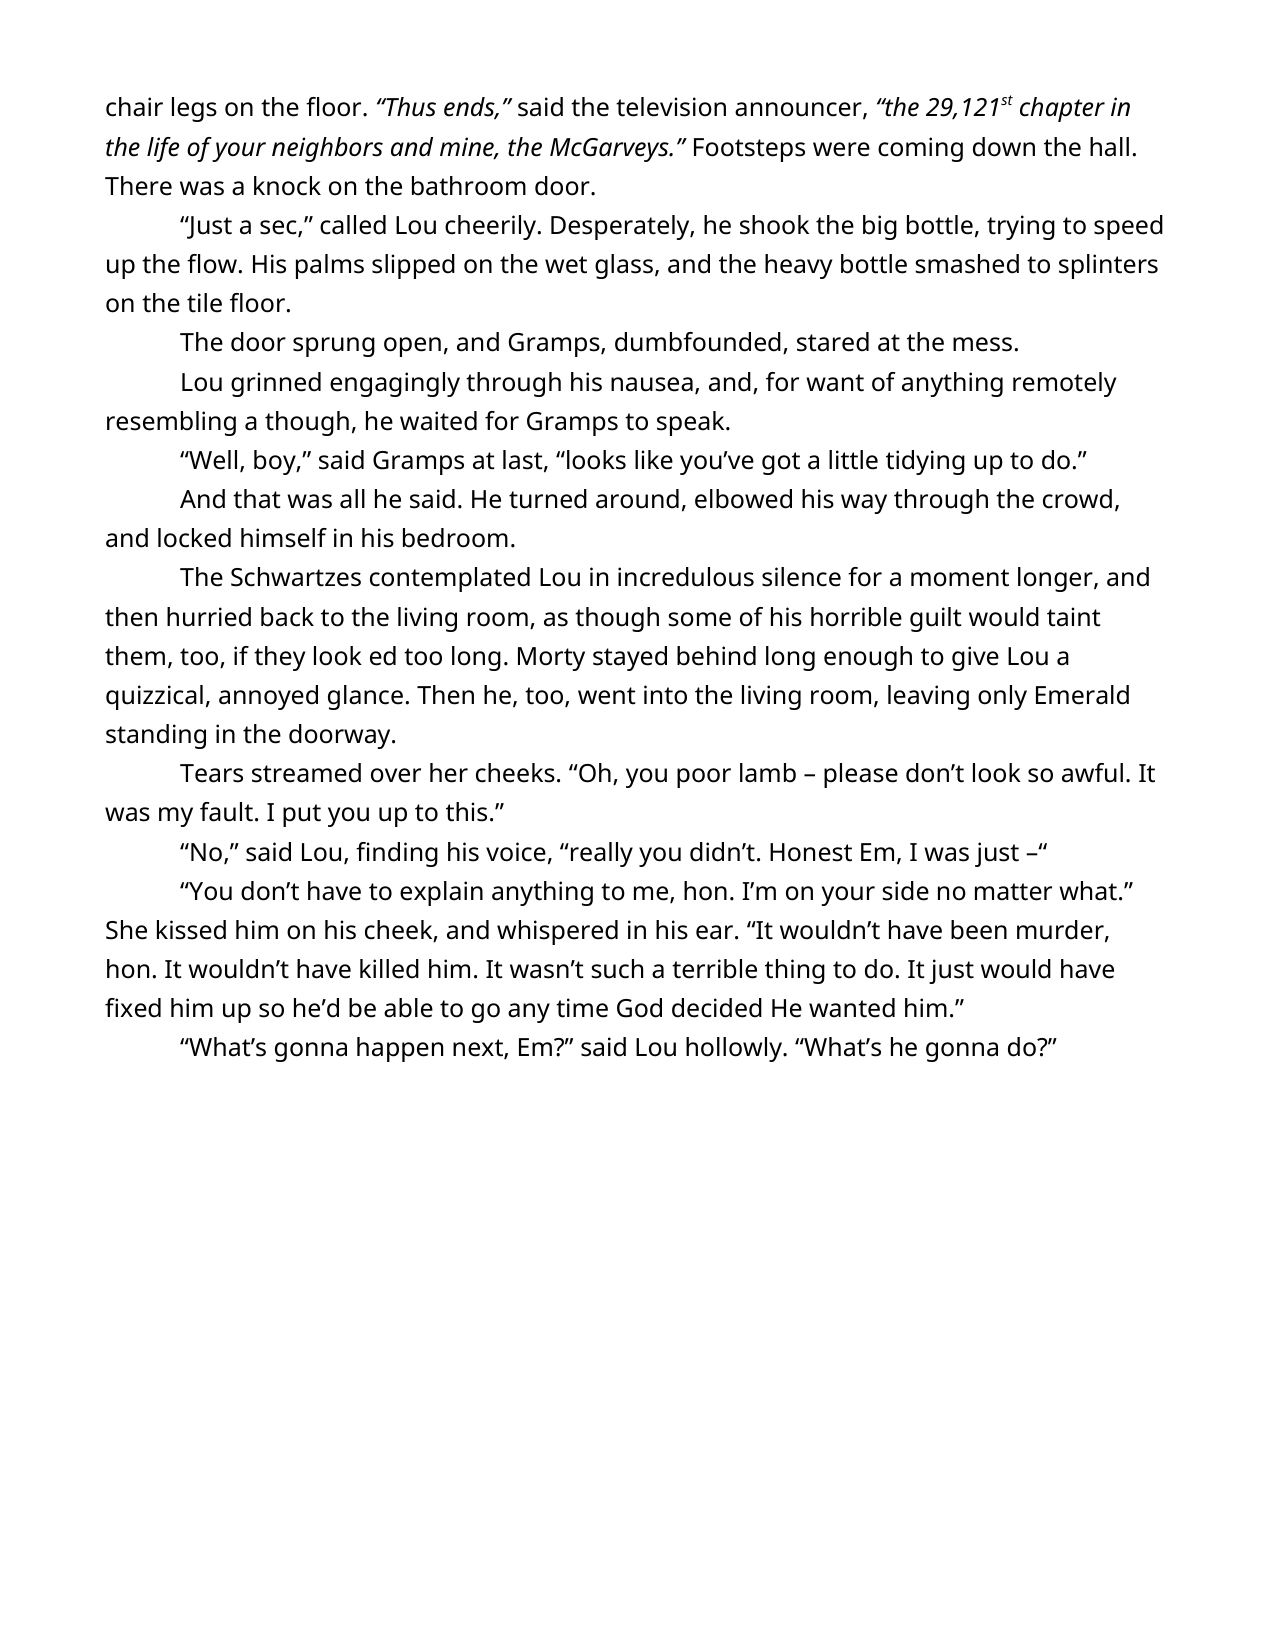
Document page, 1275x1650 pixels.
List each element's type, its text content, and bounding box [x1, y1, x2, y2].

text “Well, boy,” said Gramps at last, “looks like you’ve got a little tidying up to do.” [105, 442, 1170, 477]
text The Schwartzes contemplated Lou in incredulous silence for a moment longer, and then hurried back to the living room, as though some of his horrible guilt would taint them, too, if they look ed too long. Morty stayed behind long enough to give Lou a quizzical, annoyed glance. Then he, too, went into the living room, leaving only Emerald standing in the doorway. [105, 560, 1170, 751]
text “You don’t have to explain anything to me, hon. I’m on your side no matter what.” She kissed him on his cheek, and whispered in his ear. “It wouldn’t have been murder, hon. It wouldn’t have killed him. It wasn’t such a terrible thing to do. It just would have fixed him up so he’d be able to go any time God decided He wanted him.” [105, 873, 1170, 1025]
text Lou grinned engagingly through his nausea, and, for want of anything remotely resembling a though, he waited for Gramps to speak. [105, 364, 1170, 437]
text “What’s gonna happen next, Em?” said Lou hollowly. “What’s he gonna do?” [105, 1030, 1170, 1064]
text Tears streamed over her cheeks. “Oh, you poor lamb – please don’t look so awful. It was my fault. I put you up to this.” [105, 756, 1170, 829]
text “No,” said Lou, finding his voice, “really you didn’t. Honest Em, I was just –“ [105, 834, 1170, 868]
text The door sprung open, and Gramps, dumbfounded, stared at the mess. [105, 325, 1170, 359]
text And that was all he said. He turned around, elbowed his way through the crowd, and locked himself in his bedroom. [105, 482, 1170, 555]
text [105, 90, 1170, 202]
text “Just a sec,” called Lou cheerily. Desperately, he shook the big bottle, trying to speed up the flow. His palms slipped on the wet glass, and the heavy bottle smashed to splinters on the tile floor. [105, 207, 1170, 320]
